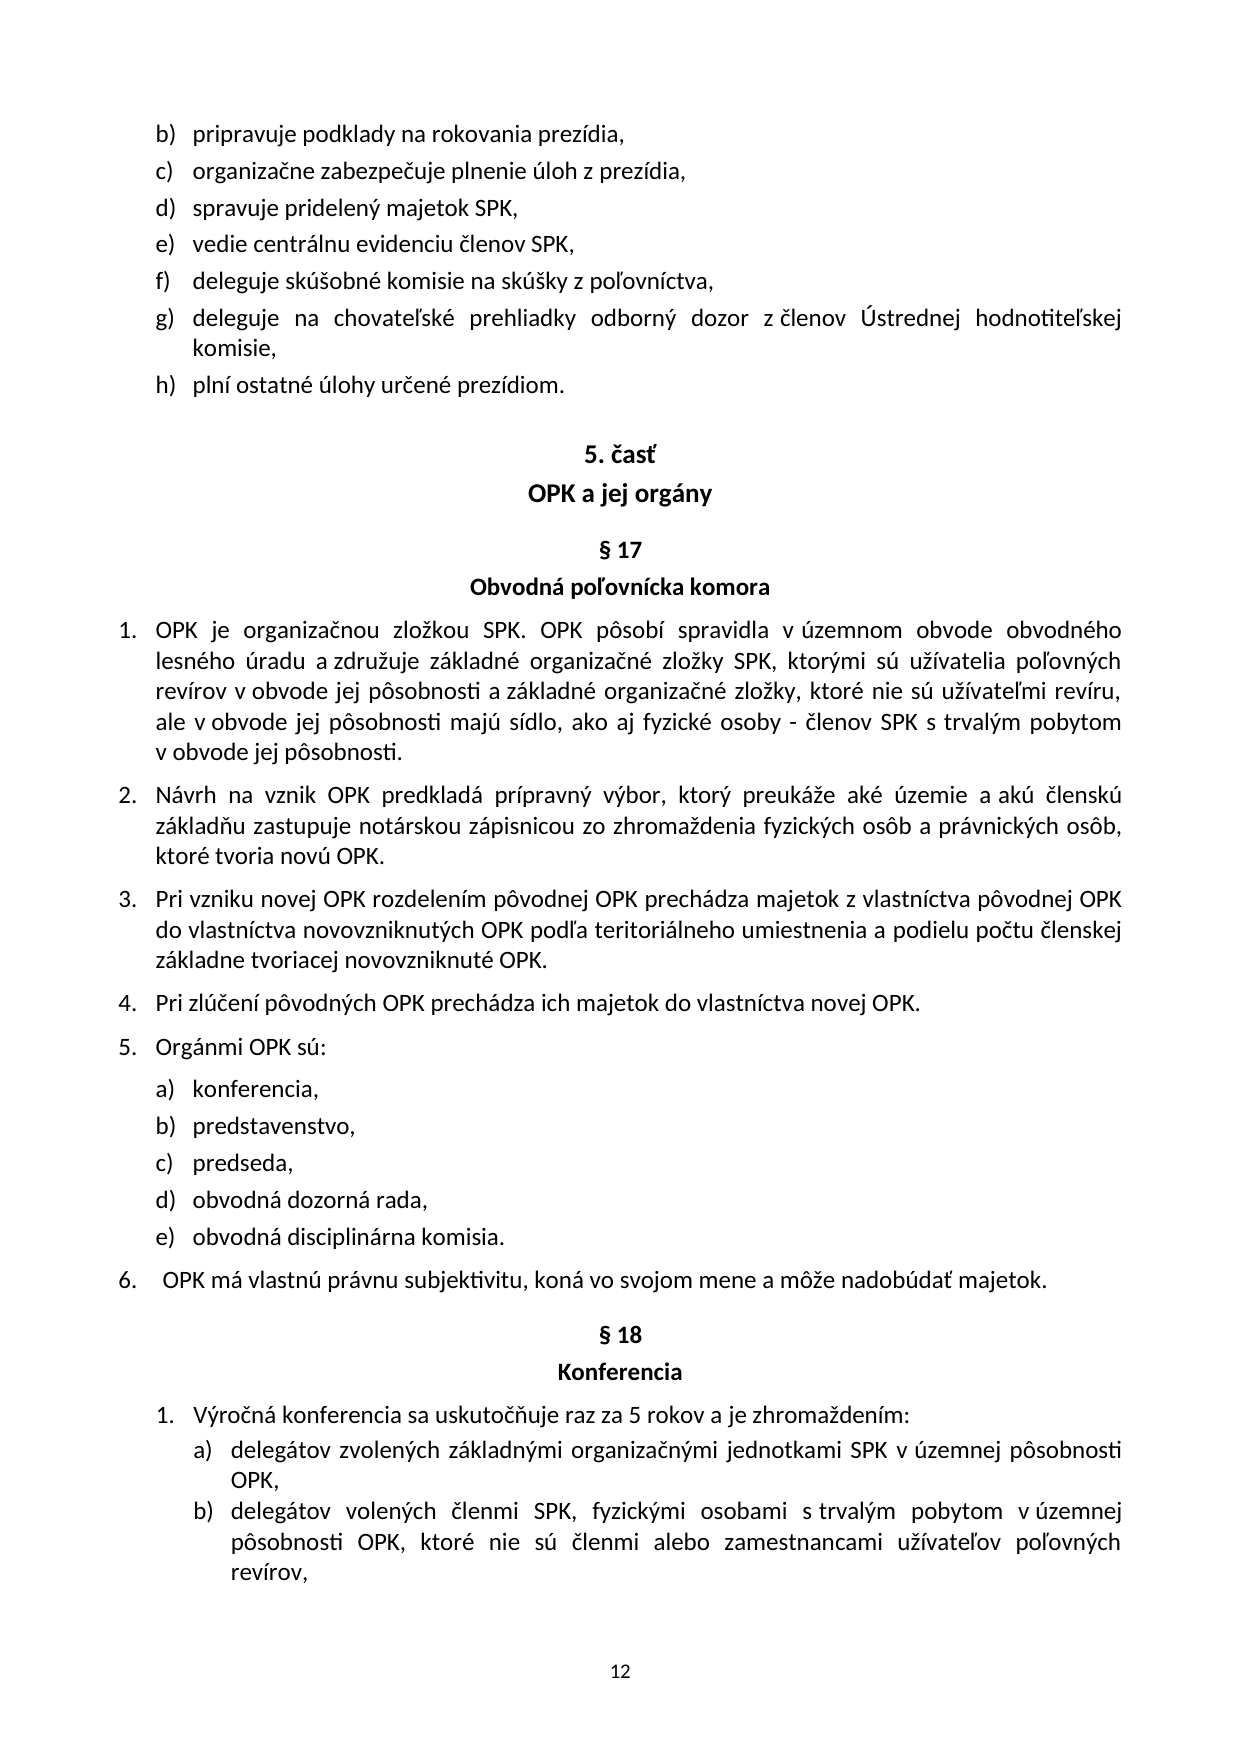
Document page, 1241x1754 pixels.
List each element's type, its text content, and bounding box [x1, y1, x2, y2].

list Pri vzniku novej OPK rozdelením pôvodnej OPK prechádza majetok z vlastníctva pôvodnej OPK do vlastníctva novovzniknutých OPK podľa teritoriálneho umiestnenia a podielu počtu členskej základne tvoriacej novovzniknuté OPK. [118, 883, 1122, 975]
subtitle 5. časť [118, 437, 1122, 470]
list obvodná disciplinárna komisia. [155, 1221, 1122, 1251]
list OPK je organizačnou zložkou SPK. OPK pôsobí spravidla v územnom obvode obvodného lesného úradu a združuje základné organizačné zložky SPK, ktorými sú užívatelia poľovných revírov v obvode jej pôsobnosti a základné organizačné zložky, ktoré nie sú užívateľmi revíru, ale v obvode jej pôsobnosti majú sídlo, ako aj fyzické osoby - členov SPK s trvalým pobytom v obvode jej pôsobnosti. [118, 614, 1122, 767]
list obvodná dozorná rada, [155, 1184, 1122, 1214]
subtitle Obvodná poľovnícka komora [118, 571, 1122, 602]
list OPK má vlastnú právnu subjektivitu, koná vo svojom mene a môže nadobúdať majetok. [118, 1264, 1122, 1294]
list delegátov volených členmi SPK, fyzickými osobami s trvalým pobytom v územnej pôsobnosti OPK, ktoré nie sú členmi alebo zamestnancami užívateľov poľovných revírov, [193, 1495, 1122, 1587]
text pripravuje podklady na rokovania prezídia, [155, 118, 1122, 149]
text OPK a jej orgány [118, 477, 1122, 509]
text vedie centrálnu evidenciu členov SPK, [155, 228, 1122, 259]
text organizačne zabezpečuje plnenie úloh z prezídia, [155, 155, 1122, 185]
list § 17 [118, 534, 1122, 565]
list Návrh na vznik OPK predkladá prípravný výbor, ktorý preukáže aké územie a akú členskú základňu zastupuje notárskou zápisnicou zo zhromaždenia fyzických osôb a právnických osôb, ktoré tvoria novú OPK. [118, 779, 1122, 871]
text spravuje pridelený majetok SPK, [155, 192, 1122, 222]
list Pri zlúčení pôvodných OPK prechádza ich majetok do vlastníctva novej OPK. [118, 988, 1122, 1018]
text deleguje na chovateľské prehliadky odborný dozor z členov Ústrednej hodnotiteľskej komisie, [155, 302, 1122, 363]
list Výročná konferencia sa uskutočňuje raz za 5 rokov a je zhromaždením: [156, 1399, 1122, 1429]
text deleguje skúšobné komisie na skúšky z poľovníctva, [155, 265, 1122, 296]
text Konferencia [118, 1356, 1122, 1387]
text plní ostatné úlohy určené prezídiom. [155, 369, 1122, 400]
list konferencia, [155, 1074, 1122, 1104]
list § 18 [118, 1319, 1122, 1350]
list Orgánmi OPK sú: [118, 1031, 1122, 1061]
list delegátov zvolených základnými organizačnými jednotkami SPK v územnej pôsobnosti OPK, [193, 1434, 1122, 1495]
list predstavenstvo, [155, 1110, 1122, 1141]
list predseda, [155, 1147, 1122, 1178]
